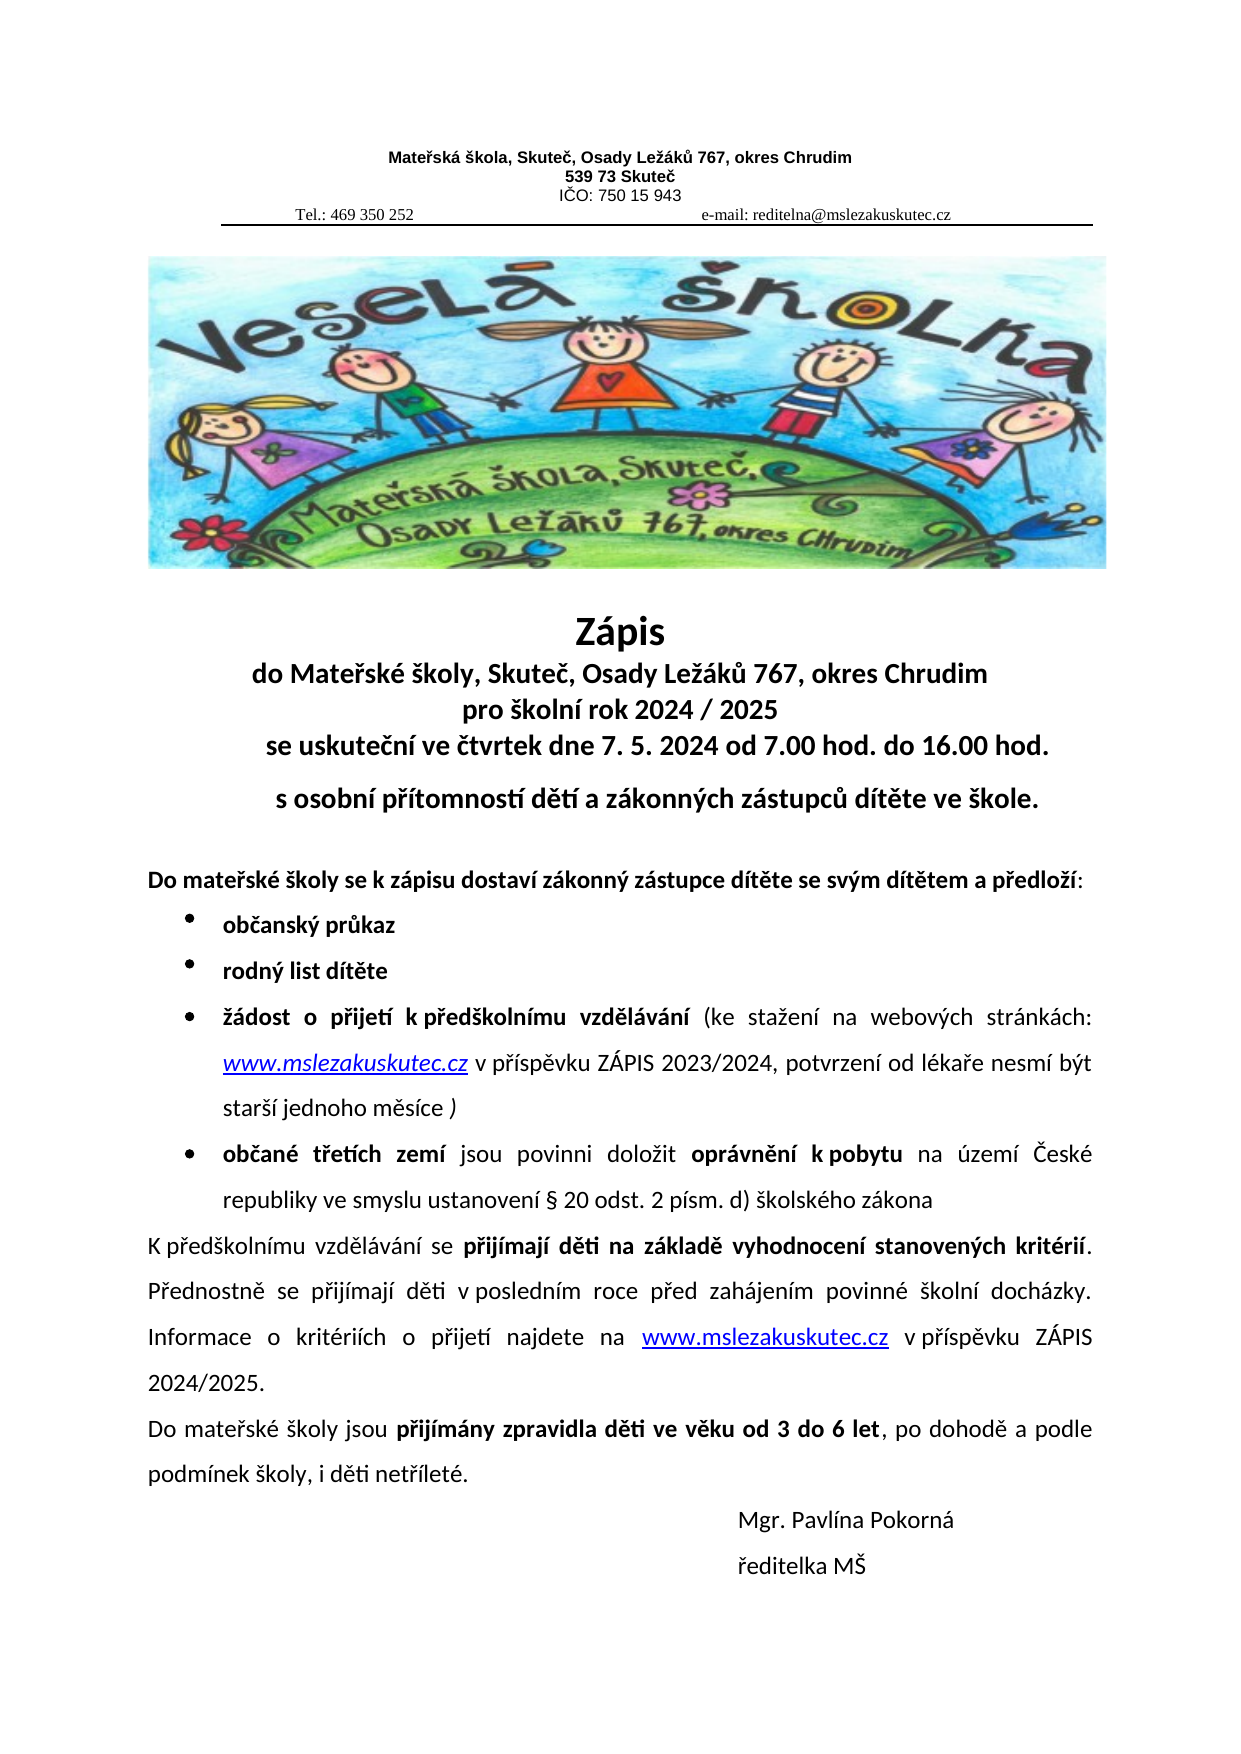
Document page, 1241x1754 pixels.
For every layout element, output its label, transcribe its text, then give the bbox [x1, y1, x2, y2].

text Mgr. Pavlína Pokorná [664, 1504, 1093, 1535]
picture [147, 256, 1107, 569]
text Do mateřské školy se k zápisu dostaví zákonný zástupce dítěte se svým dítětem a předloží: [148, 864, 1093, 894]
text Do mateřské školy jsou přijímány zpravidla děti ve věku od 3 do 6 let, po dohodě a podle podmínek školy, i děti netříleté. [148, 1413, 1093, 1489]
text se uskuteční ve čtvrtek dne 7. 5. 2024 od 7.00 hod. do 16.00 hod. [223, 727, 1093, 762]
text pro školní rok 2024 / 2025 [148, 691, 1093, 727]
subtitle do Mateřské školy, Skuteč, Osady Ležáků 767, okres Chrudim [148, 655, 1093, 691]
list rodný list dítěte [185, 955, 1093, 986]
list občané třetích zemí jsou povinni doložit oprávnění k pobytu na území České republiky ve smyslu ustanovení § 20 odst. 2 písm. d) školského zákona [185, 1138, 1093, 1214]
text K předškolnímu vzdělávání se přijímají děti na základě vyhodnocení stanovených kritérií. Přednostně se přijímají děti v posledním roce před zahájením povinné školní docházky. Informace o kritériích o přijetí najdete na www.mslezakuskutec.cz v příspěvku ZÁPIS 2024/2025. [148, 1230, 1093, 1397]
text IČO: 750 15 943 [148, 186, 1093, 205]
text 539 73 Skuteč [148, 167, 1093, 186]
text Mateřská škola, Skuteč, Osady Ležáků 767, okres Chrudim [148, 148, 1093, 167]
list žádost o přijetí k předškolnímu vzdělávání (ke stažení na webových stránkách: www.mslezakuskutec.cz v příspěvku ZÁPIS 2023/2024, potvrzení od lékaře nesmí být starší jednoho měsíce ) [185, 1001, 1093, 1123]
text s osobní přítomností dětí a zákonných zástupců dítěte ve škole. [223, 780, 1093, 816]
subtitle Zápis [148, 604, 1093, 655]
list občanský průkaz [185, 910, 1093, 940]
text Tel.: 469 350 252 e-mail: reditelna@mslezakuskutec.cz [221, 205, 1093, 224]
text ředitelka MŠ [664, 1550, 1093, 1580]
